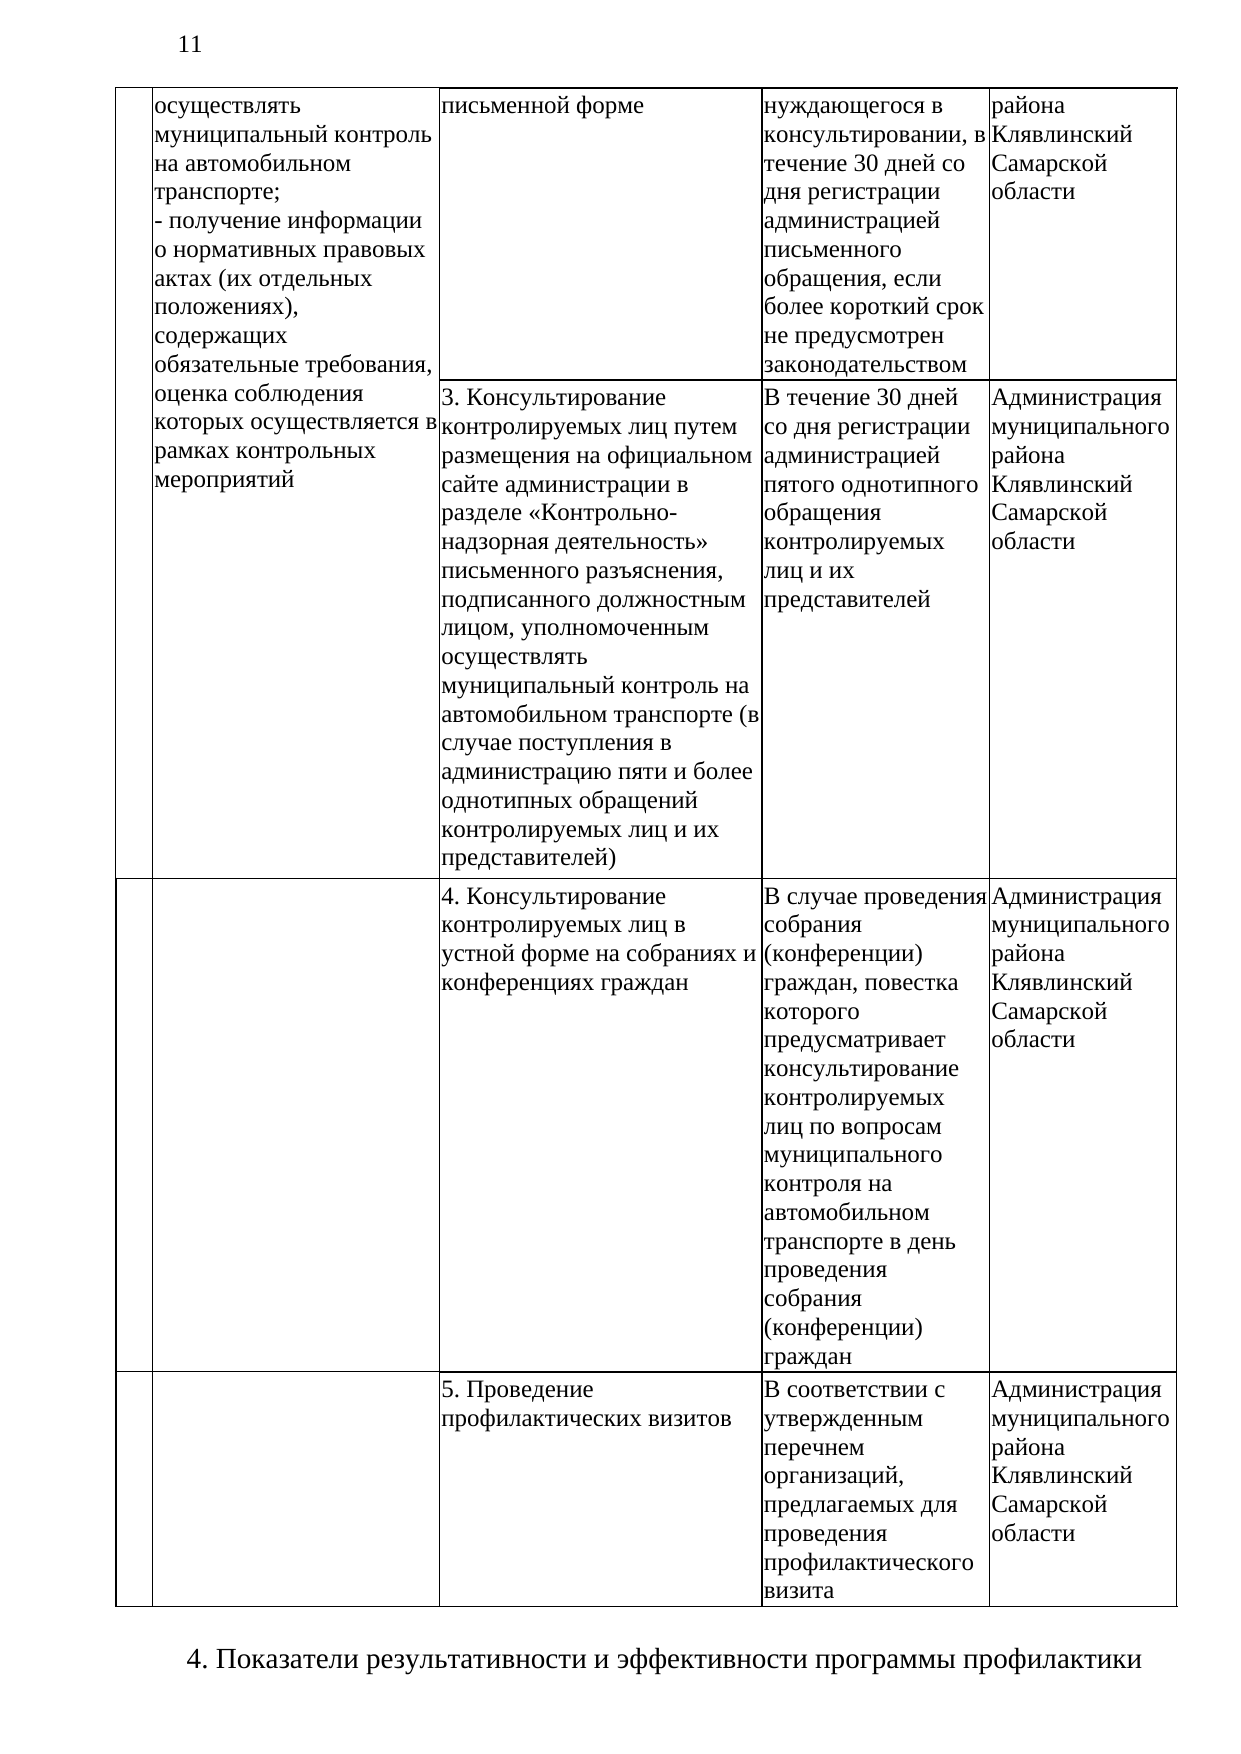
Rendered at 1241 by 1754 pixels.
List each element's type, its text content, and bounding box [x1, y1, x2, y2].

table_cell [990, 89, 1176, 379]
table_cell [153, 879, 439, 1371]
table_cell В случае проведения собрания (конференции) граждан, повестка которого предусматривает консультирование контролируемых лиц по вопросам муниципального контроля на автомобильном транспорте в день проведения собрания (конференции) граждан [763, 879, 989, 1371]
table_cell [117, 1372, 152, 1606]
table_cell [153, 1372, 439, 1606]
table_cell Администрация муниципального района Клявлинский Самарской области [990, 381, 1176, 878]
table_cell 3. Консультирование контролируемых лиц путем размещения на официальном сайте администрации в разделе «Контрольно-надзорная деятельность» письменного разъяснения, подписанного должностным лицом, уполномоченным осуществлять муниципальный контроль на автомобильном транспорте (в случае поступления в администрацию пяти и более однотипных обращений контролируемых лиц и их представителей) [440, 381, 761, 878]
text 4. Показатели результативности и эффективности программы профилактики [177, 1641, 1152, 1674]
table_cell 5. Проведение профилактических визитов [440, 1373, 761, 1606]
table_cell Администрация муниципального района Клявлинский Самарской области [990, 1373, 1176, 1606]
table_cell 4. Консультирование контролируемых лиц в устной форме на собраниях и конференциях граждан [440, 879, 761, 1371]
table_cell [117, 879, 152, 1371]
table_cell Администрация муниципального района Клявлинский Самарской области [990, 879, 1176, 1371]
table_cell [763, 89, 989, 379]
table_cell В соответствии с утвержденным перечнем организаций, предлагаемых для проведения профилактического визита [763, 1373, 989, 1606]
table_cell 2. Консультирование контролируемых лиц в письменной форме [440, 89, 761, 379]
table_cell В течение 30 дней со дня регистрации администрацией пятого однотипного обращения контролируемых лиц и их представителей [763, 381, 989, 878]
